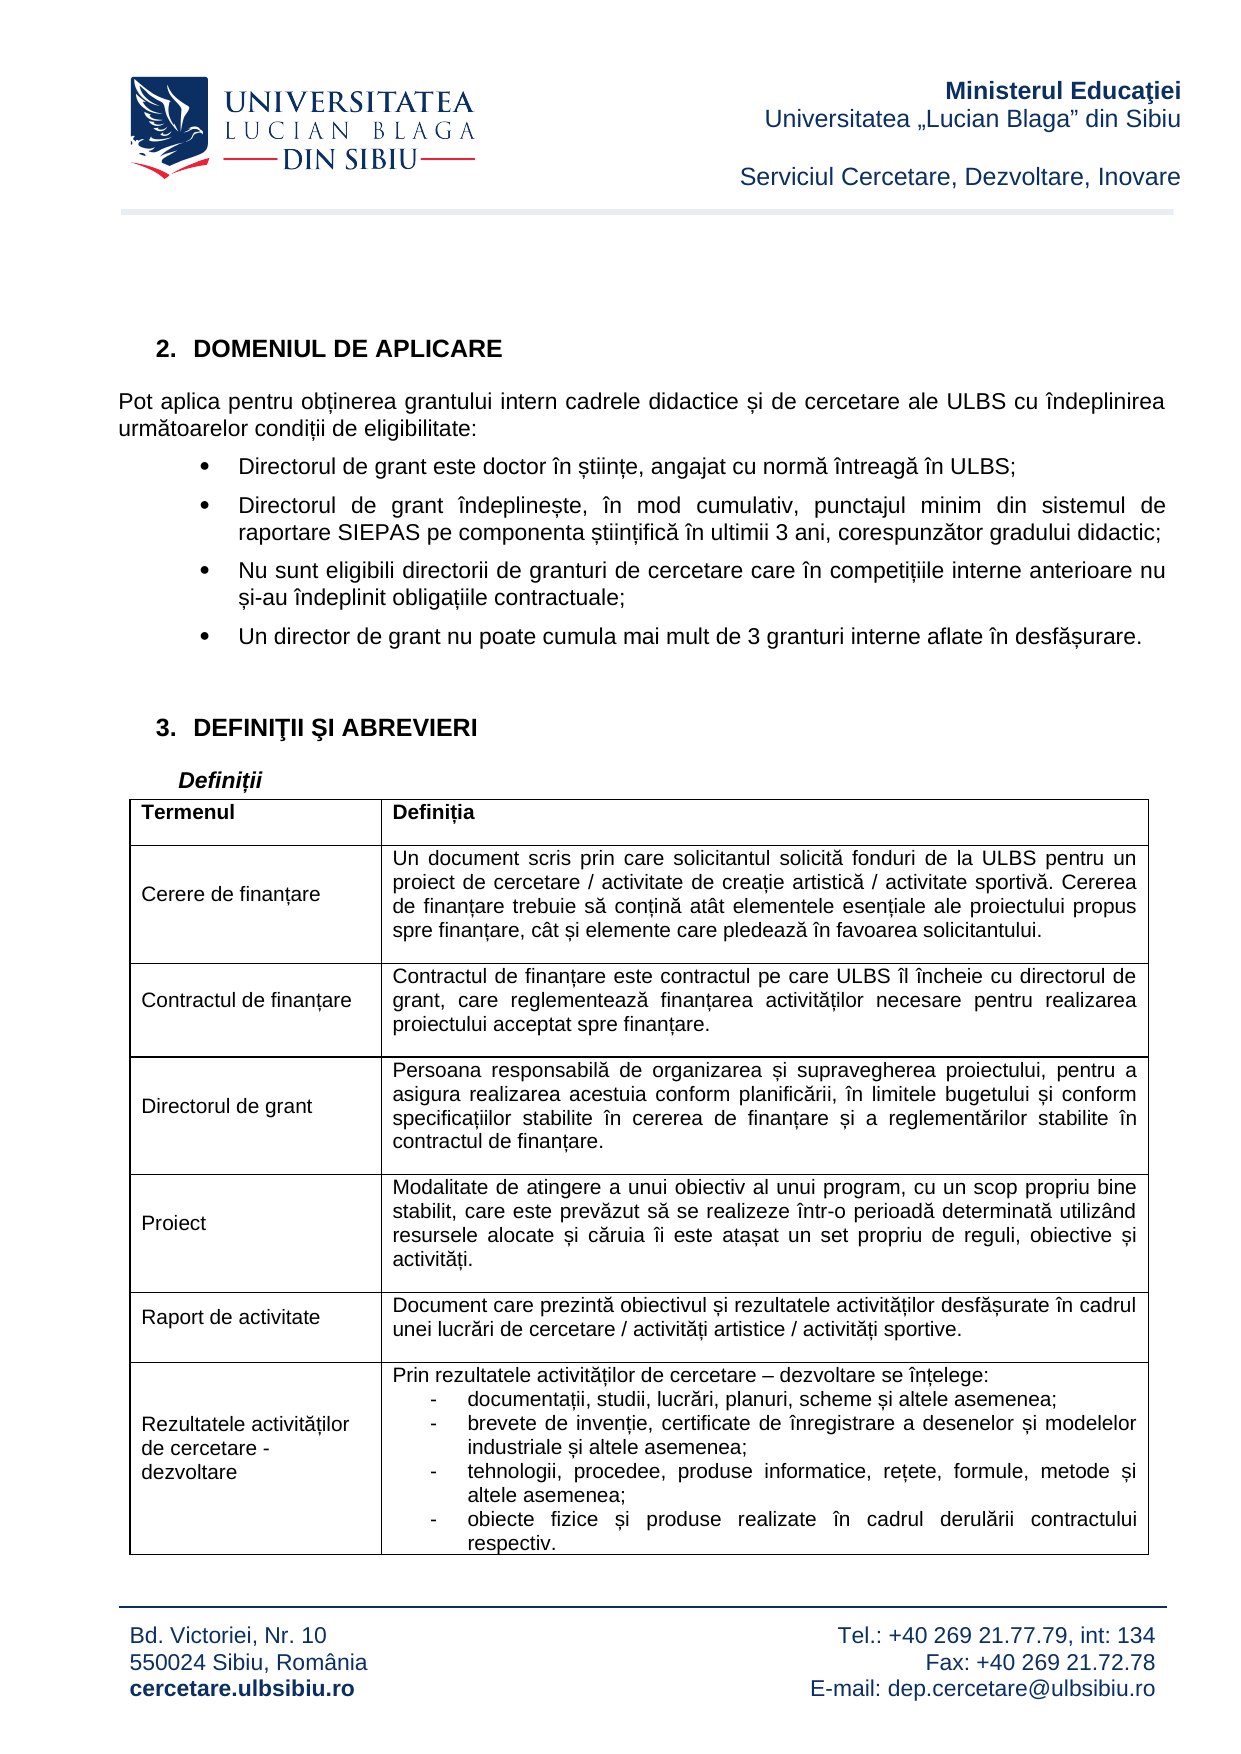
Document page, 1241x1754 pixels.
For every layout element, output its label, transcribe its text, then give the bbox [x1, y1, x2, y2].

table_cell Un document scris prin care solicitantul solicită fonduri de la ULBS pentru un proiect de cercetare / activitate de creație artistică / activitate sportivă. Cererea de finanțare trebuie să conțină atât elementele esențiale ale proiectului propus spre finanțare, cât și elemente care pledează în favoarea solicitantului. [382, 846, 1148, 963]
list DEFINIŢII ŞI ABREVIERI [156, 713, 1166, 742]
list Directorul de grant îndeplinește, în mod cumulativ, punctajul minim din sistemul de raportare SIEPAS pe componenta științifică în ultimii 3 ani, corespunzător gradului didactic; [201, 492, 1166, 545]
table_header Definiția [382, 800, 1148, 845]
table_cell Modalitate de atingere a unui obiectiv al unui program, cu un scop propriu bine stabilit, care este prevăzut să se realizeze într-o perioadă determinată utilizând resursele alocate și căruia îi este atașat un set propriu de reguli, obiective și activități. [382, 1175, 1148, 1292]
table_cell Persoana responsabilă de organizarea și supravegherea proiectului, pentru a asigura realizarea acestuia conform planificării, în limitele bugetului și conform specificațiilor stabilite în cererea de finanțare și a reglementărilor stabilite în contractul de finanțare. [382, 1058, 1148, 1174]
table_header Termenul [131, 800, 381, 845]
table_cell Prin rezultatele activităților de cercetare – dezvoltare se înțelege: documentații, studii, lucrări, planuri, scheme și altele asemenea; brevete de invenție, certificate de înregistrare a desenelor și modelelor industriale și altele asemenea; tehnologii, procedee, produse informatice, rețete, formule, metode și altele asemenea; obiecte fizice și produse realizate în cadrul derulării contractului respectiv. [382, 1363, 1148, 1554]
table_cell Proiect [131, 1175, 381, 1292]
list Nu sunt eligibili directorii de granturi de cercetare care în competițiile interne anterioare nu și-au îndeplinit obligațiile contractuale; [201, 557, 1166, 610]
table_cell Rezultatele activităților de cercetare - dezvoltare [131, 1363, 381, 1554]
picture [129, 75, 475, 179]
list Directorul de grant este doctor în științe, angajat cu normă întreagă în ULBS; [201, 453, 1166, 480]
table_cell Directorul de grant [131, 1058, 381, 1174]
list DOMENIUL DE APLICARE [156, 334, 1166, 363]
list Un director de grant nu poate cumula mai mult de 3 granturi interne aflate în desfășurare. [201, 623, 1166, 649]
table_cell Contractul de finanțare [131, 964, 381, 1056]
table_cell Raport de activitate [131, 1293, 381, 1362]
text Pot aplica pentru obținerea grantului intern cadrele didactice și de cercetare ale ULBS cu îndeplinirea următoarelor condiții de eligibilitate: [118, 388, 1166, 441]
table_cell Contractul de finanțare este contractul pe care ULBS îl încheie cu directorul de grant, care reglementează finanțarea activităților necesare pentru realizarea proiectului acceptat spre finanțare. [382, 964, 1148, 1056]
text Definiții [178, 767, 1166, 793]
table_cell Cerere de finanțare [131, 846, 381, 963]
table_cell Document care prezintă obiectivul și rezultatele activităților desfășurate în cadrul unei lucrări de cercetare / activități artistice / activități sportive. [382, 1293, 1148, 1362]
